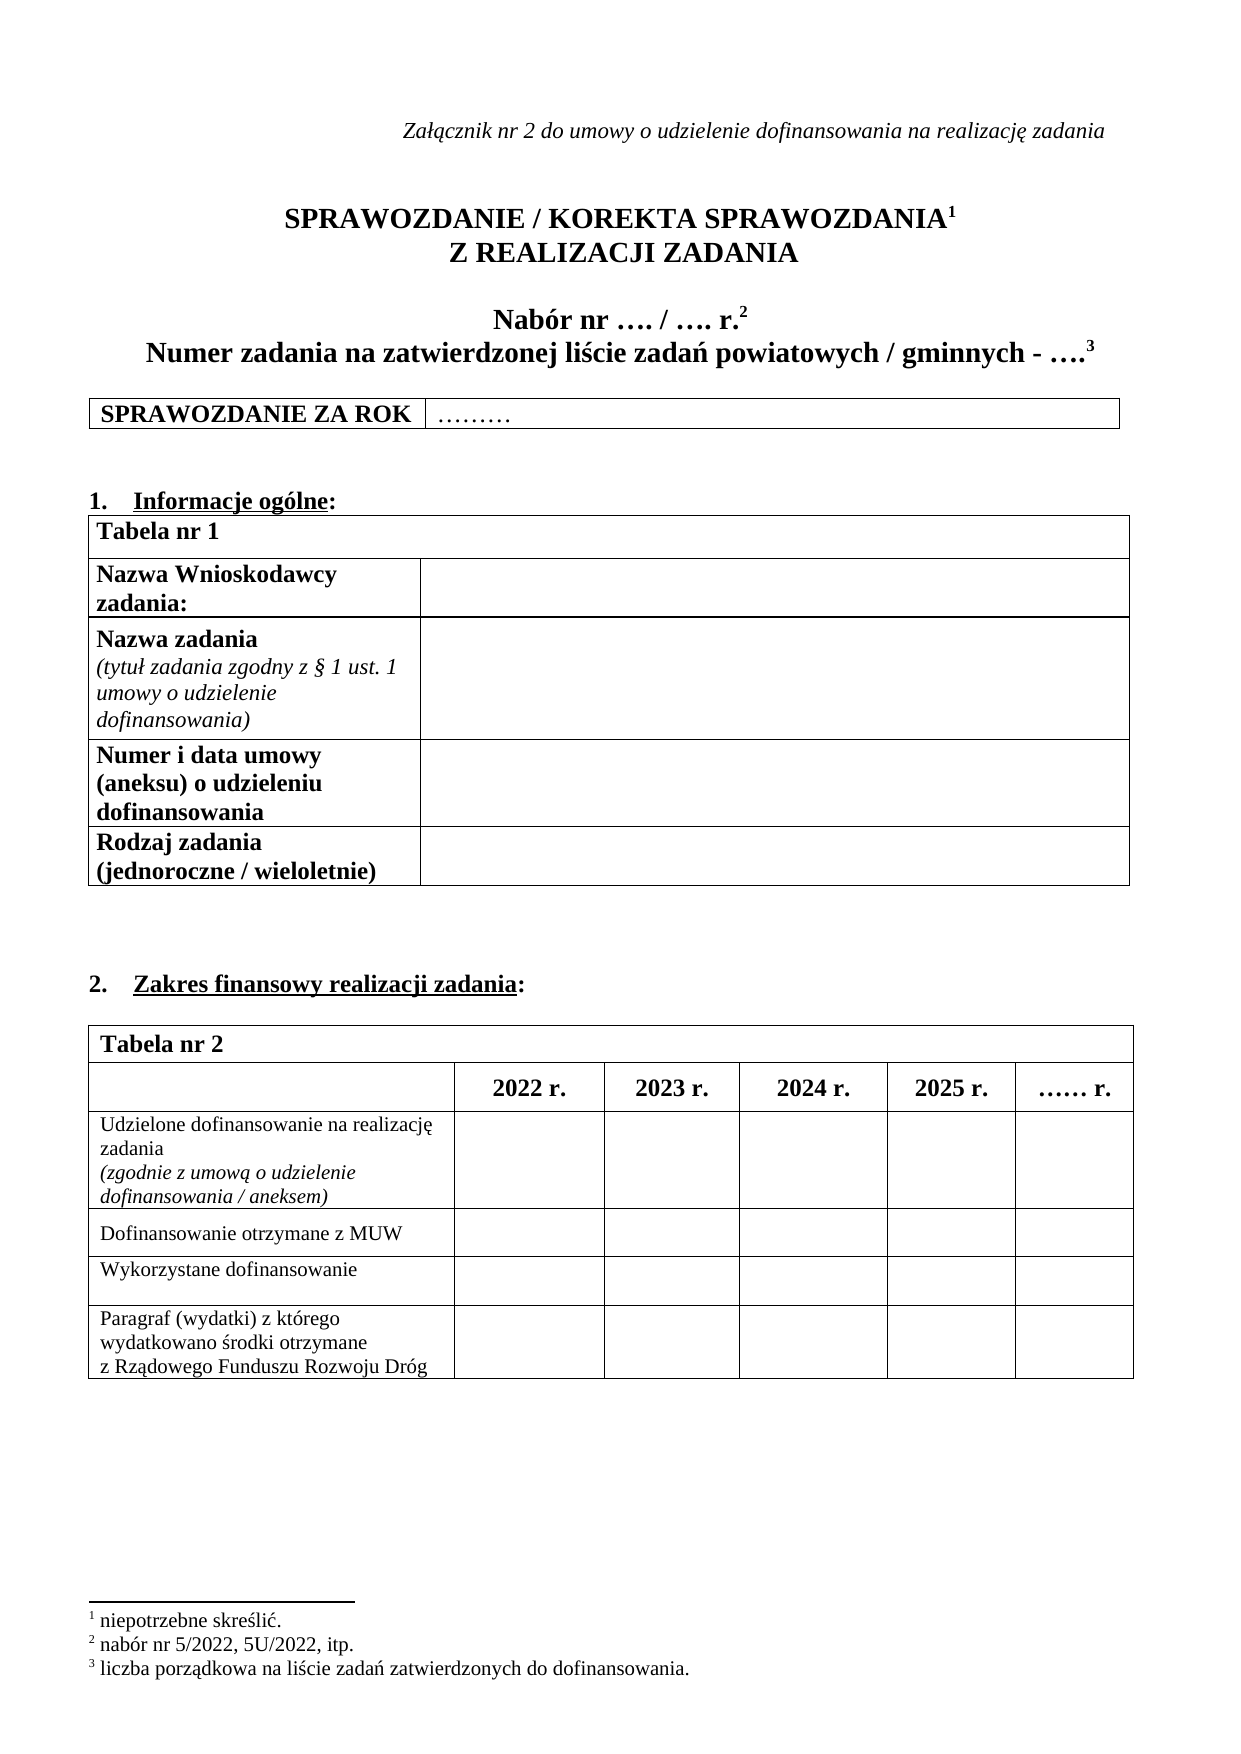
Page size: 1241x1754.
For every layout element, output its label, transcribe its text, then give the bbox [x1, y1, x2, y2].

table_cell 2023 r. [605, 1063, 739, 1111]
table_cell [1016, 1209, 1133, 1256]
table_cell [421, 827, 1129, 884]
table_cell [455, 1112, 604, 1208]
table_cell [455, 1257, 604, 1305]
table_cell Rodzaj zadania (jednoroczne / wieloletnie) [89, 827, 420, 884]
table_cell [888, 1306, 1015, 1378]
table_header Tabela nr 1 [89, 516, 1129, 558]
list Zakres finansowy realizacji zadania: [89, 969, 1152, 998]
table_cell [740, 1112, 887, 1208]
table_cell [888, 1257, 1015, 1305]
table_header Załącznik nr 2 do umowy o udzielenie dofinansowania na realizację zadania [111, 118, 1115, 163]
table_cell [740, 1257, 887, 1305]
text Numer zadania na zatwierdzonej liście zadań powiatowych / gminnych - …. [89, 335, 1152, 369]
text Nabór nr …. / …. r. [89, 302, 1152, 335]
table_header Tabela nr 2 [89, 1026, 1133, 1062]
table_cell [1016, 1112, 1133, 1208]
table_cell [421, 740, 1129, 826]
table_cell 2024 r. [740, 1063, 887, 1111]
text Z REALIZACJI ZADANIA [89, 235, 1152, 268]
table_cell …… r. [1016, 1063, 1133, 1111]
table_cell Nazwa zadania (tytuł zadania zgodny z § 1 ust. 1 umowy o udzielenie dofinansowania) [89, 618, 420, 739]
table_cell [605, 1209, 739, 1256]
table_cell [1016, 1257, 1133, 1305]
list Informacje ogólne: [89, 486, 1152, 515]
table_header SPRAWOZDANIE ZA ROK [90, 399, 425, 427]
table_cell Nazwa Wnioskodawcy zadania: [89, 559, 420, 616]
table_cell [888, 1209, 1015, 1256]
table_cell Dofinansowanie otrzymane z MUW [89, 1209, 454, 1256]
table_header ……… [426, 399, 1119, 427]
table_cell 2022 r. [455, 1063, 604, 1111]
table_cell 2025 r. [888, 1063, 1015, 1111]
table_cell [421, 559, 1129, 616]
table_cell [605, 1112, 739, 1208]
table_cell [605, 1257, 739, 1305]
table_cell [740, 1306, 887, 1378]
table_cell Numer i data umowy (aneksu) o udzieleniu dofinansowania [89, 740, 420, 826]
table_cell Wykorzystane dofinansowanie [89, 1257, 454, 1305]
table_cell [888, 1112, 1015, 1208]
text SPRAWOZDANIE / KOREKTA SPRAWOZDANIA [89, 201, 1152, 235]
table_cell [89, 1063, 454, 1111]
table_cell [421, 618, 1129, 739]
table_cell [455, 1306, 604, 1378]
table_cell Paragraf (wydatki) z którego wydatkowano środki otrzymane z Rządowego Funduszu Rozwoju Dróg [89, 1306, 454, 1378]
table_cell [740, 1209, 887, 1256]
table_cell [605, 1306, 739, 1378]
table_cell [455, 1209, 604, 1256]
table_cell [1016, 1306, 1133, 1378]
table_cell Udzielone dofinansowanie na realizację zadania (zgodnie z umową o udzielenie dofinansowania / aneksem) [89, 1112, 454, 1208]
